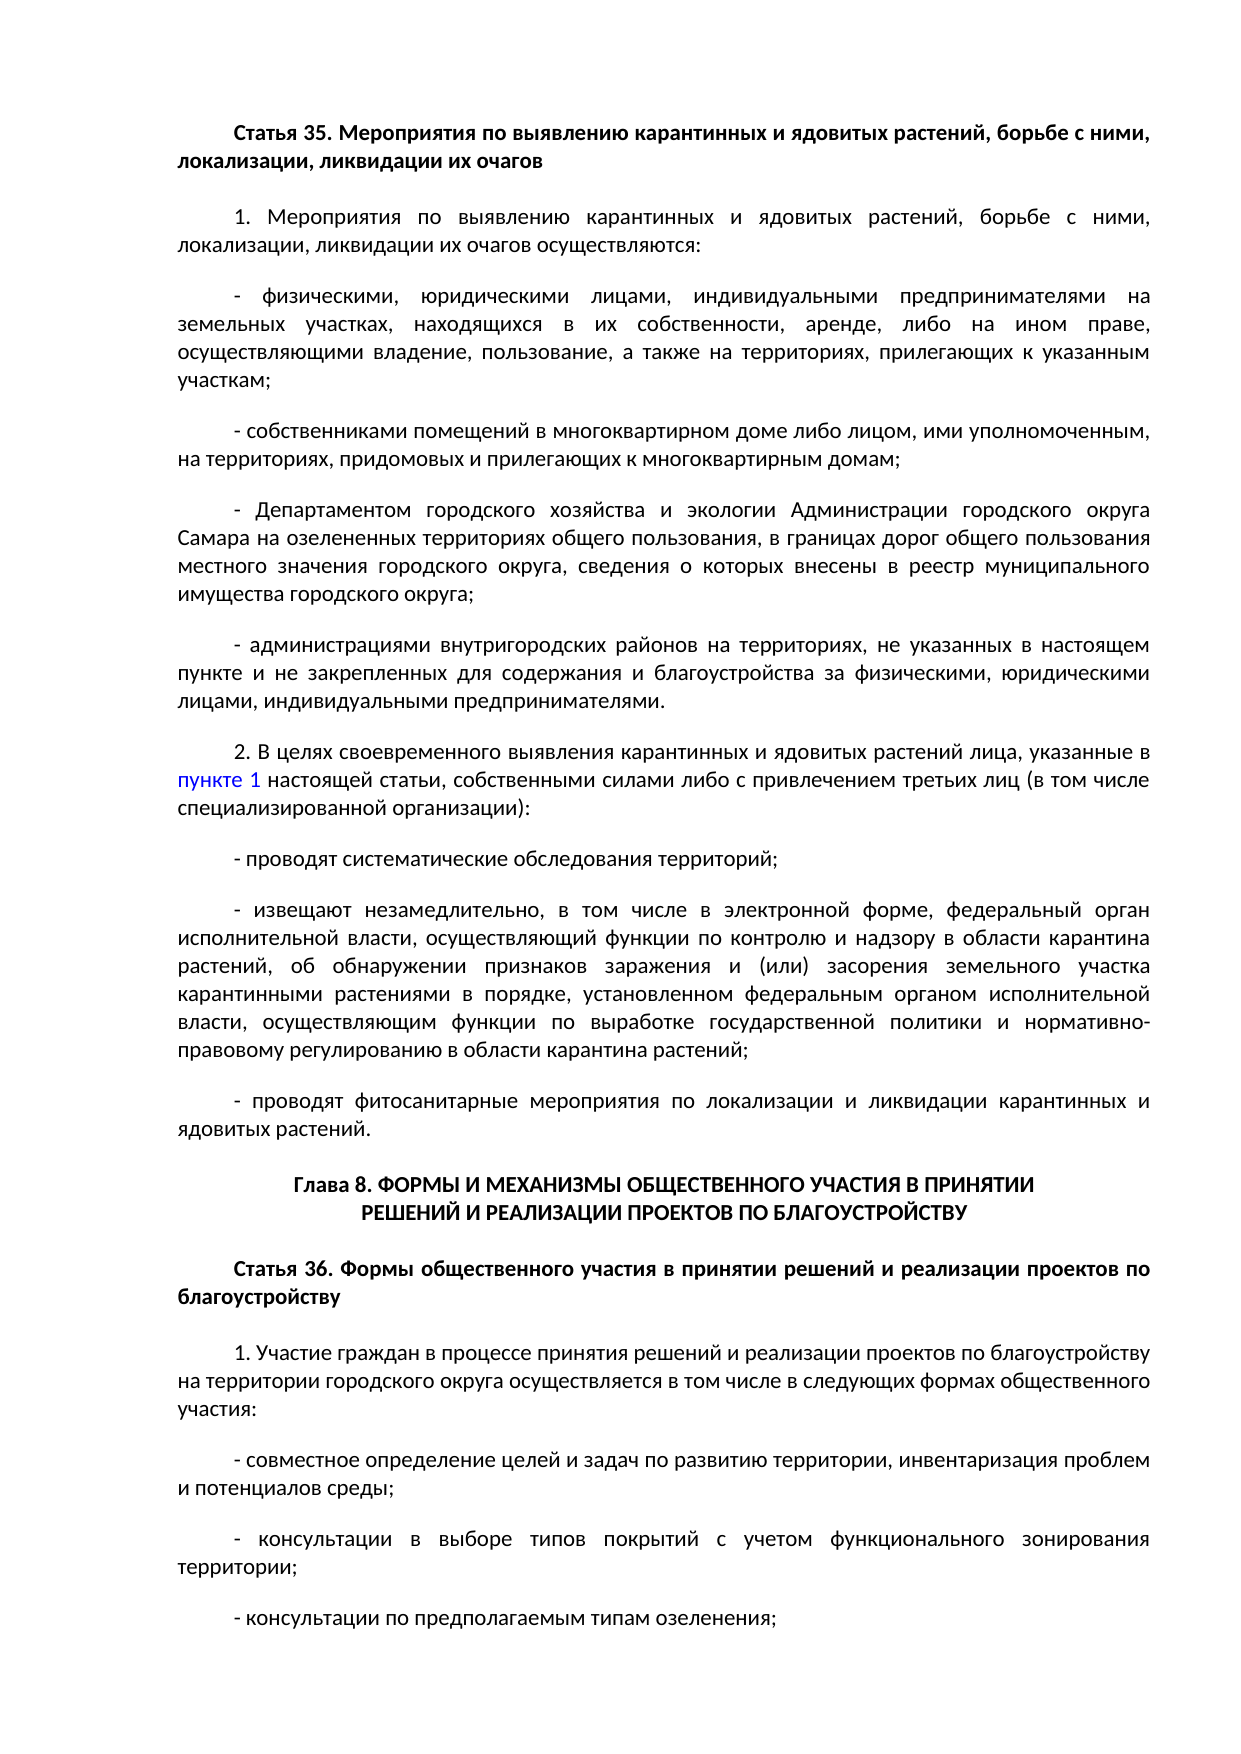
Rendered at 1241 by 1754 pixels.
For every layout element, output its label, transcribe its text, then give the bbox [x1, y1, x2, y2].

title РЕШЕНИЙ И РЕАЛИЗАЦИИ ПРОЕКТОВ ПО БЛАГОУСТРОЙСТВУ [177, 1198, 1152, 1226]
title Статья 36. Формы общественного участия в принятии решений и реализации проектов по благоустройству [177, 1254, 1152, 1310]
text - проводят систематические обследования территорий; [177, 844, 1152, 872]
text - консультации в выборе типов покрытий с учетом функционального зонирования территории; [177, 1524, 1152, 1580]
text 1. Участие граждан в процессе принятия решений и реализации проектов по благоустройству на территории городского округа осуществляется в том числе в следующих формах общественного участия: [177, 1338, 1152, 1422]
text 1. Мероприятия по выявлению карантинных и ядовитых растений, борьбе с ними, локализации, ликвидации их очагов осуществляются: [177, 202, 1152, 258]
text - собственниками помещений в многоквартирном доме либо лицом, ими уполномоченным, на территориях, придомовых и прилегающих к многоквартирным домам; [177, 416, 1152, 472]
text 2. В целях своевременного выявления карантинных и ядовитых растений лица, указанные в пункте 1 настоящей статьи, собственными силами либо с привлечением третьих лиц (в том числе специализированной организации): [177, 737, 1152, 821]
text - извещают незамедлительно, в том числе в электронной форме, федеральный орган исполнительной власти, осуществляющий функции по контролю и надзору в области карантина растений, об обнаружении признаков заражения и (или) засорения земельного участка карантинными растениями в порядке, установленном федеральным органом исполнительной власти, осуществляющим функции по выработке государственной политики и нормативно-правовому регулированию в области карантина растений; [177, 895, 1152, 1063]
text - совместное определение целей и задач по развитию территории, инвентаризация проблем и потенциалов среды; [177, 1445, 1152, 1501]
text - проводят фитосанитарные мероприятия по локализации и ликвидации карантинных и ядовитых растений. [177, 1086, 1152, 1142]
title Глава 8. ФОРМЫ И МЕХАНИЗМЫ ОБЩЕСТВЕННОГО УЧАСТИЯ В ПРИНЯТИИ [177, 1170, 1152, 1198]
title Статья 35. Мероприятия по выявлению карантинных и ядовитых растений, борьбе с ними, локализации, ликвидации их очагов [177, 118, 1152, 174]
text - физическими, юридическими лицами, индивидуальными предпринимателями на земельных участках, находящихся в их собственности, аренде, либо на ином праве, осуществляющими владение, пользование, а также на территориях, прилегающих к указанным участкам; [177, 281, 1152, 393]
text - Департаментом городского хозяйства и экологии Администрации городского округа Самара на озелененных территориях общего пользования, в границах дорог общего пользования местного значения городского округа, сведения о которых внесены в реестр муниципального имущества городского округа; [177, 495, 1152, 607]
text - консультации по предполагаемым типам озеленения; [177, 1603, 1152, 1631]
text - администрациями внутригородских районов на территориях, не указанных в настоящем пункте и не закрепленных для содержания и благоустройства за физическими, юридическими лицами, индивидуальными предпринимателями. [177, 630, 1152, 714]
